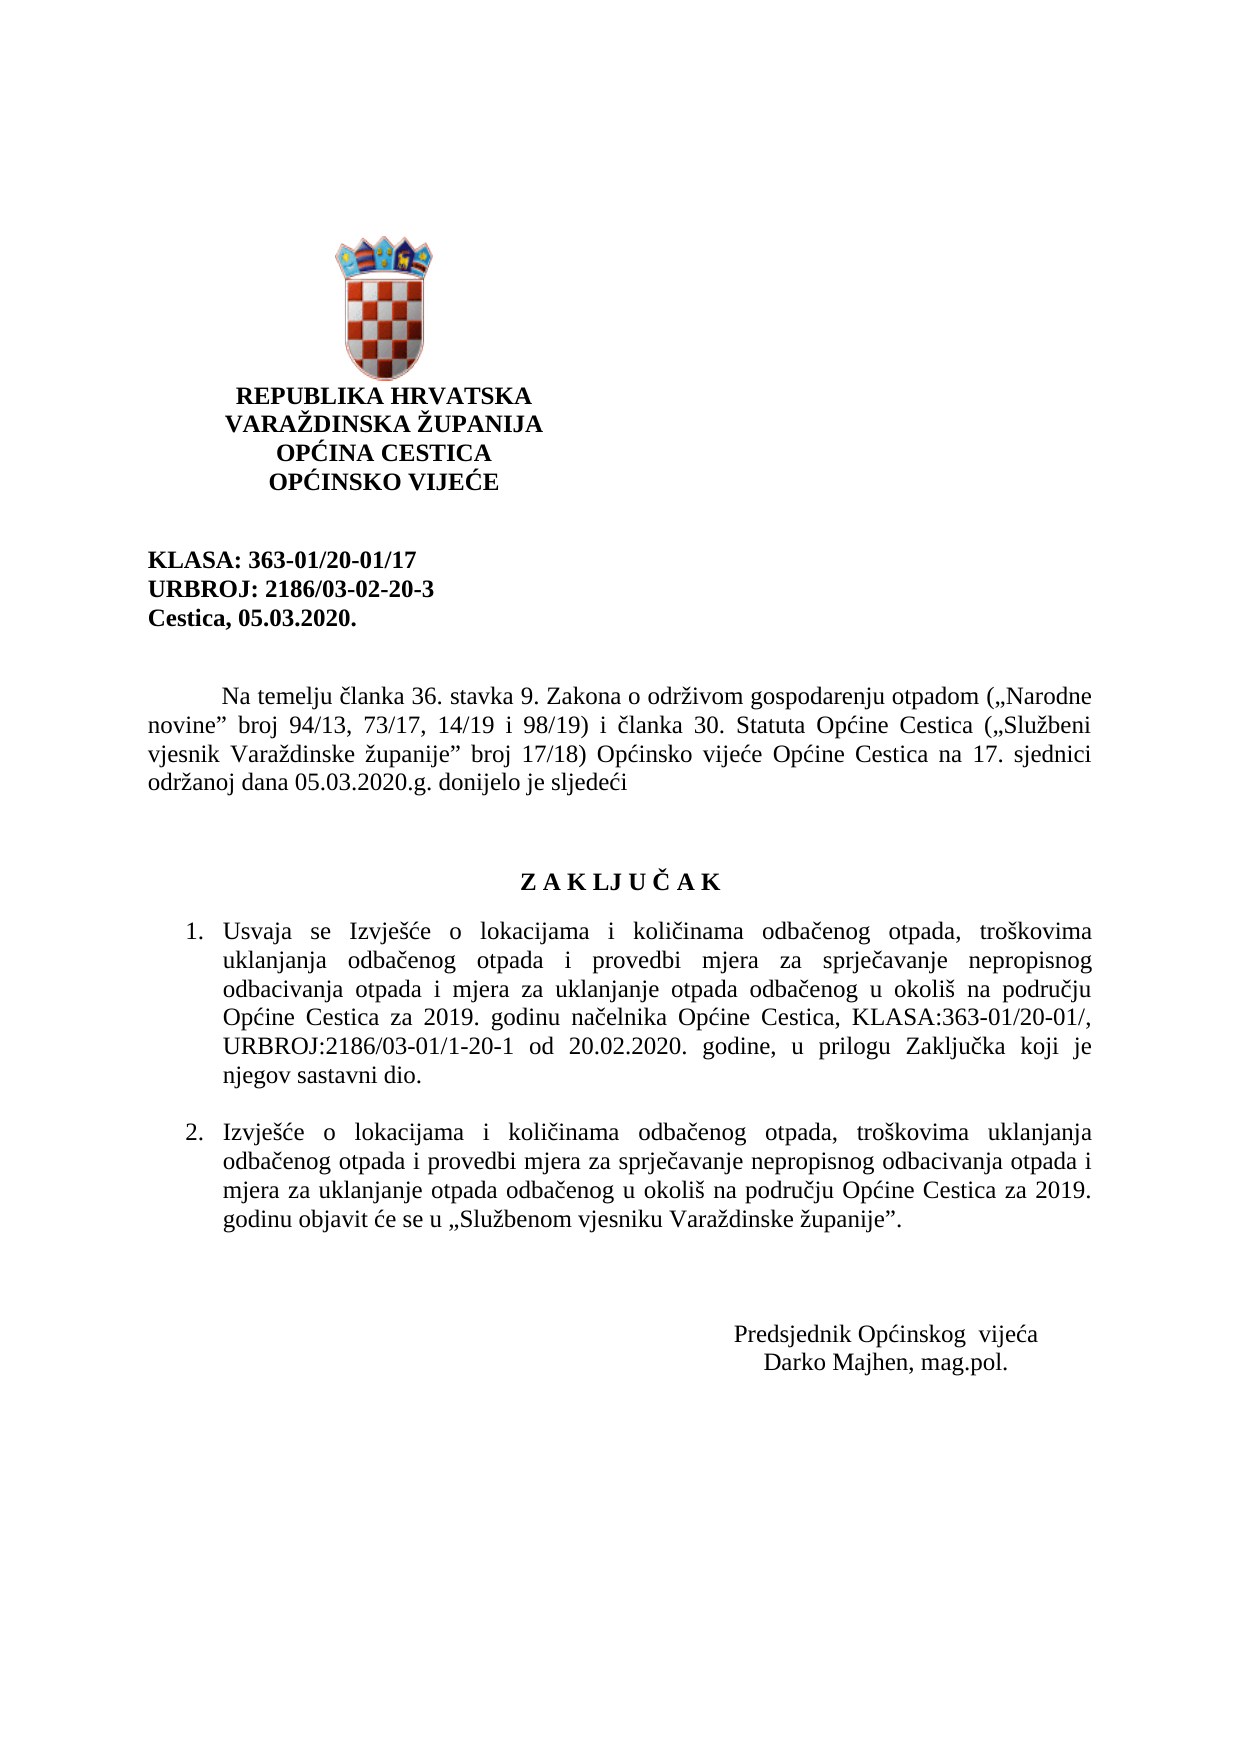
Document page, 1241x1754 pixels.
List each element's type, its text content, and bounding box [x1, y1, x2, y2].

list Izvješće o lokacijama i količinama odbačenog otpada, troškovima uklanjanja odbačenog otpada i provedbi mjera za sprječavanje nepropisnog odbacivanja otpada i mjera za uklanjanje otpada odbačenog u okoliš na području Općine Cestica za 2019. godinu objavit će se u „Službenom vjesniku Varaždinske županije”. [185, 1117, 1093, 1232]
text Na temelju članka 36. stavka 9. Zakona o održivom gospodarenju otpadom („Narodne novine” broj 94/13, 73/17, 14/19 i 98/19) i članka 30. Statuta Općine Cestica („Službeni vjesnik Varaždinske županije” broj 17/18) Općinsko vijeće Općine Cestica na 17. sjednici održanoj dana 05.03.2020.g. donijelo je sljedeći [148, 681, 1093, 796]
text OPĆINSKO VIJEĆE [148, 467, 620, 496]
text Cestica, 05.03.2020. [148, 603, 1093, 632]
text KLASA: 363-01/20-01/17 [148, 545, 1093, 574]
text OPĆINA CESTICA [148, 438, 620, 467]
text VARAŽDINSKA ŽUPANIJA [148, 409, 620, 438]
text Predsjednik Općinskog vijeća [679, 1319, 1093, 1347]
text URBROJ: 2186/03-02-20-3 [148, 574, 1093, 603]
text Darko Majhen, mag.pol. [679, 1347, 1093, 1376]
list Usvaja se Izvješće o lokacijama i količinama odbačenog otpada, troškovima uklanjanja odbačenog otpada i provedbi mjera za sprječavanje nepropisnog odbacivanja otpada i mjera za uklanjanje otpada odbačenog u okoliš na području Općine Cestica za 2019. godinu načelnika Općine Cestica, KLASA:363-01/20-01/, URBROJ:2186/03-01/1-20-1 od 20.02.2020. godine, u prilogu Zaključka koji je njegov sastavni dio. [185, 916, 1093, 1089]
picture [335, 236, 433, 381]
text Z A K LJ U Č A K [148, 867, 1093, 895]
text REPUBLIKA HRVATSKA [148, 381, 620, 409]
